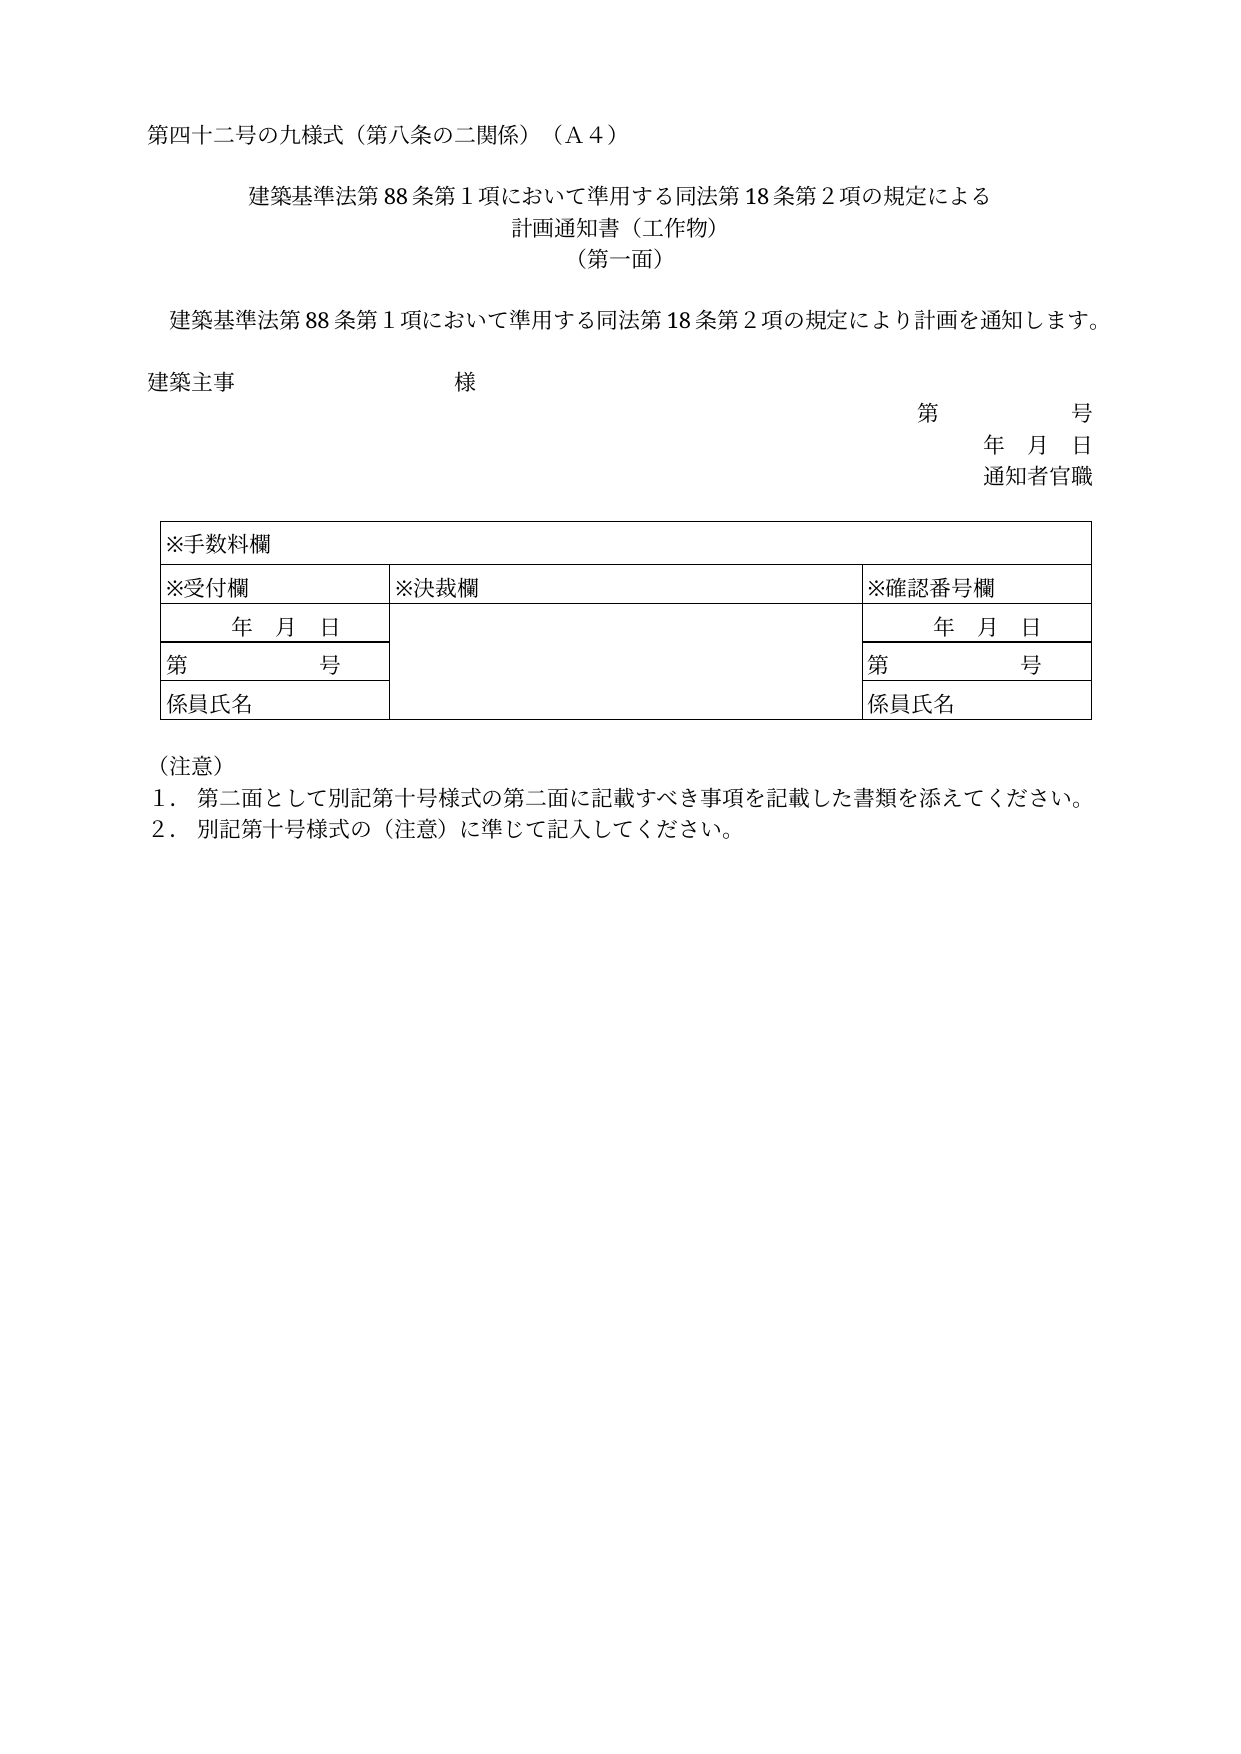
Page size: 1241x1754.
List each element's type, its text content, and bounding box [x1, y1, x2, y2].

table_cell ※決裁欄 [390, 565, 862, 603]
text 建築主事 様 [148, 365, 1092, 396]
text 通知者官職 [148, 459, 1092, 491]
table_cell ※確認番号欄 [863, 565, 1091, 603]
table_cell 第 号 [161, 643, 389, 680]
text 年 月 日 [148, 428, 1092, 459]
table_header ※手数料欄 [161, 522, 1091, 564]
text 建築基準法第88条第１項において準用する同法第18条第２項の規定により計画を通知します。 [148, 304, 1092, 335]
table_cell [390, 604, 862, 718]
table_cell 第 号 [863, 643, 1091, 680]
text ２. 別記第十号様式の（注意）に準じて記入してください。 [148, 812, 1092, 844]
table_cell ※受付欄 [161, 565, 389, 603]
table_cell 係員氏名 [863, 681, 1091, 718]
text １. 第二面として別記第十号様式の第二面に記載すべき事項を記載した書類を添えてください。 [148, 781, 1092, 812]
text 第 号 [148, 396, 1092, 428]
text （注意） [148, 749, 1092, 781]
text 計画通知書（工作物） [148, 211, 1092, 242]
text （第一面） [148, 242, 1092, 274]
table_cell 年 月 日 [161, 604, 389, 641]
table_cell 係員氏名 [161, 681, 389, 718]
text 建築基準法第88条第１項において準用する同法第18条第２項の規定による [148, 179, 1092, 211]
text 第四十二号の九様式（第八条の二関係）（Ａ４） [148, 118, 1092, 149]
table_cell 年 月 日 [863, 604, 1091, 641]
